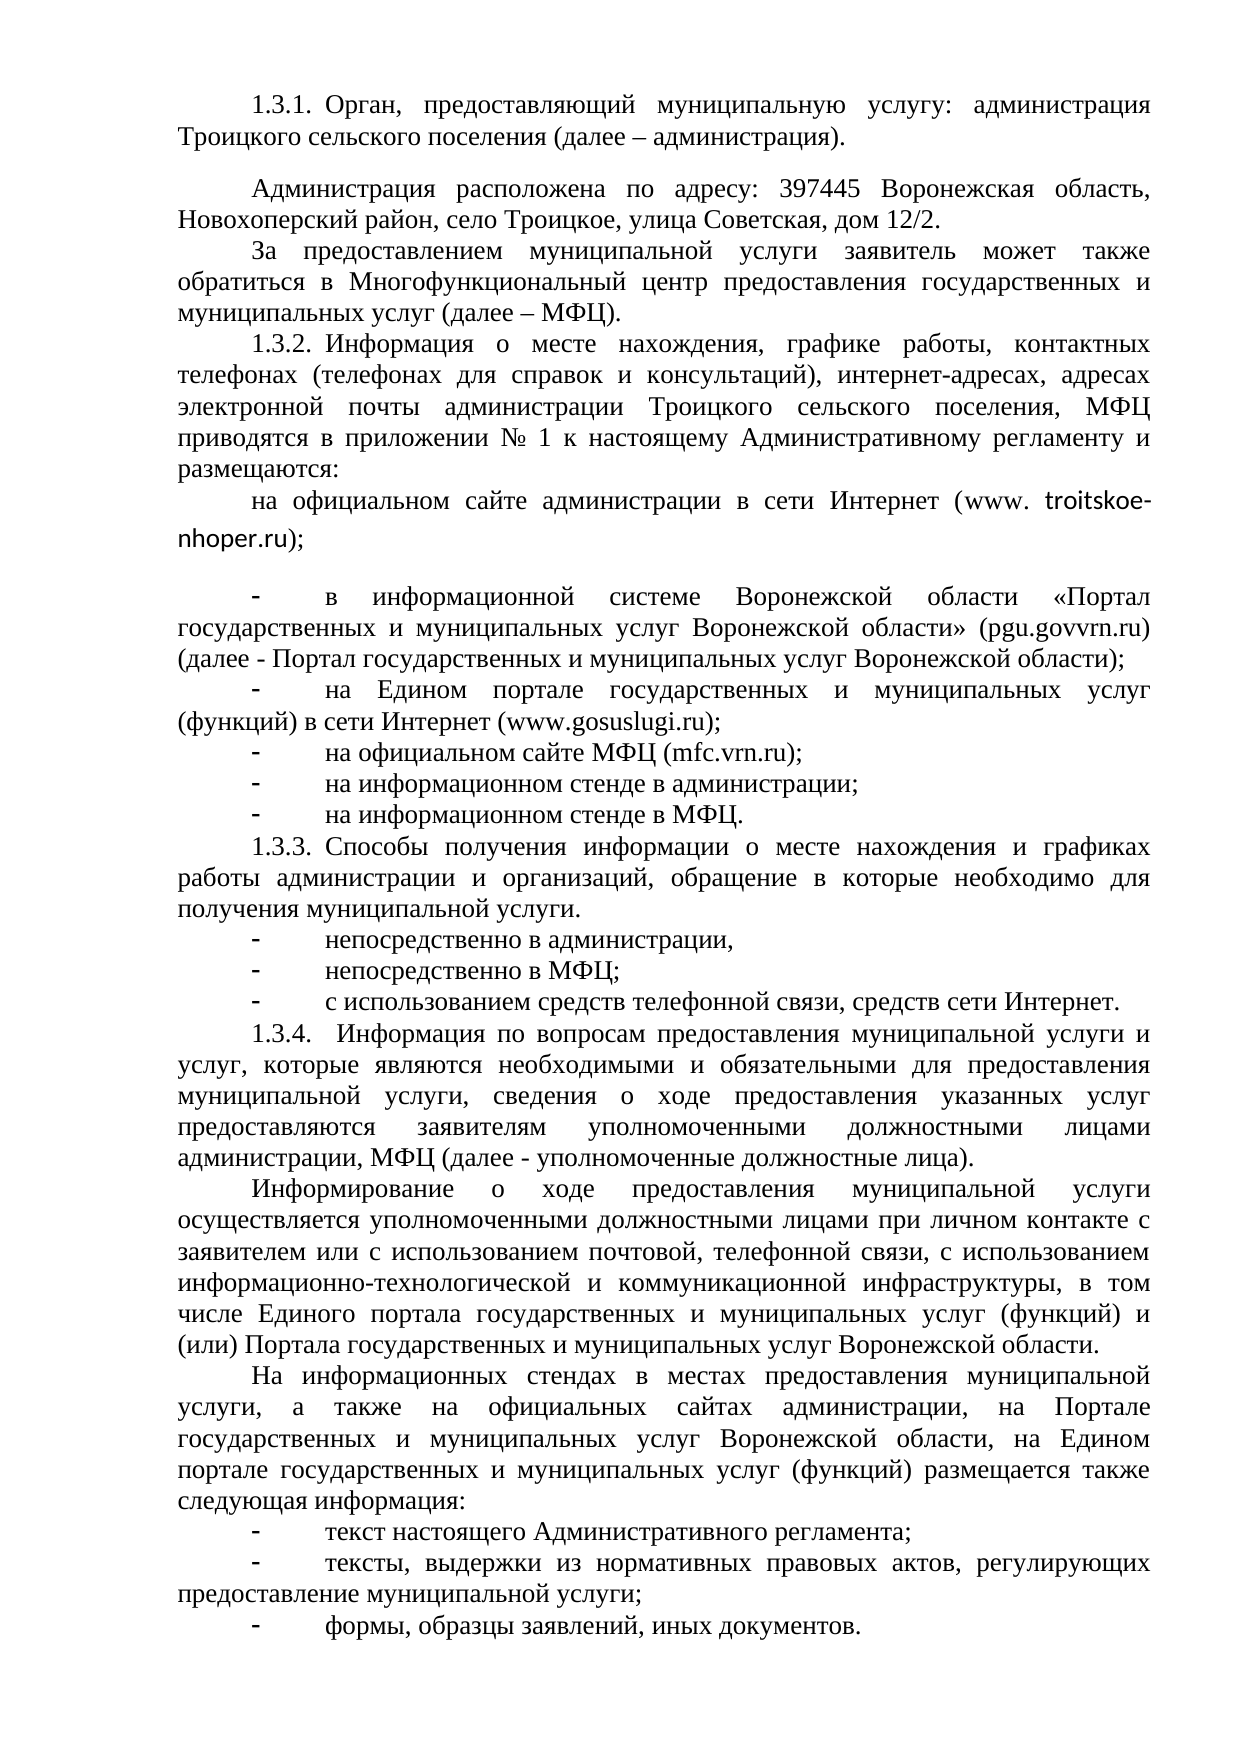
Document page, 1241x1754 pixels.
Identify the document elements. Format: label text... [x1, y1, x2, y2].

text Информирование о ходе предоставления муниципальной услуги осуществляется уполномоченными должностными лицами при личном контакте с заявителем или с использованием почтовой, телефонной связи, с использованием информационно-технологической и коммуникационной инфраструктуры, в том числе Единого портала государственных и муниципальных услуг (функций) и (или) Портала государственных и муниципальных услуг Воронежской области. [177, 1172, 1152, 1359]
list с использованием средств телефонной связи, средств сети Интернет. [177, 986, 1152, 1017]
list непосредственно в администрации, [177, 923, 1152, 954]
list на информационном стенде в администрации; [177, 767, 1152, 798]
text За предоставлением муниципальной услуги заявитель может также обратиться в Многофункциональный центр предоставления государственных и муниципальных услуг (далее – МФЦ). [177, 234, 1152, 327]
list формы, образцы заявлений, иных документов. [177, 1609, 1152, 1640]
list на официальном сайте МФЦ (mfc.vrn.ru); [177, 736, 1152, 767]
text На информационных стендах в местах предоставления муниципальной услуги, а также на официальных сайтах администрации, на Портале государственных и муниципальных услуг Воронежской области, на Едином портале государственных и муниципальных услуг (функций) размещается также следующая информация: [177, 1359, 1152, 1515]
list Орган, предоставляющий муниципальную услугу: администрация Троицкого сельского поселения (далее – администрация). [177, 89, 1152, 151]
list в информационной системе Воронежской области «Портал государственных и муниципальных услуг Воронежской области» (pgu.govvrn.ru) (далее - Портал государственных и муниципальных услуг Воронежской области); [177, 580, 1152, 673]
text на официальном сайте администрации в сети Интернет (www. troitskoe-nhoper.ru); [177, 483, 1152, 554]
text Администрация расположена по адресу: 397445 Воронежская область, Новохоперский район, село Троицкое, улица Советская, дом 12/2. [177, 172, 1152, 234]
list на Едином портале государственных и муниципальных услуг (функций) в сети Интернет (www.gosuslugi.ru); [177, 673, 1152, 736]
list тексты, выдержки из нормативных правовых актов, регулирующих предоставление муниципальной услуги; [177, 1546, 1152, 1609]
list непосредственно в МФЦ; [177, 954, 1152, 986]
list Информация по вопросам предоставления муниципальной услуги и услуг, которые являются необходимыми и обязательными для предоставления муниципальной услуги, сведения о ходе предоставления указанных услуг предоставляются заявителям уполномоченными должностными лицами администрации, МФЦ (далее - уполномоченные должностные лица). [177, 1017, 1152, 1172]
list на информационном стенде в МФЦ. [177, 798, 1152, 829]
list Способы получения информации о месте нахождения и графиках работы администрации и организаций, обращение в которые необходимо для получения муниципальной услуги. [177, 829, 1152, 923]
list текст настоящего Административного регламента; [177, 1515, 1152, 1546]
list Информация о месте нахождения, графике работы, контактных телефонах (телефонах для справок и консультаций), интернет-адресах, адресах электронной почты администрации Троицкого сельского поселения, МФЦ приводятся в приложении № 1 к настоящему Административному регламенту и размещаются: [177, 327, 1152, 483]
